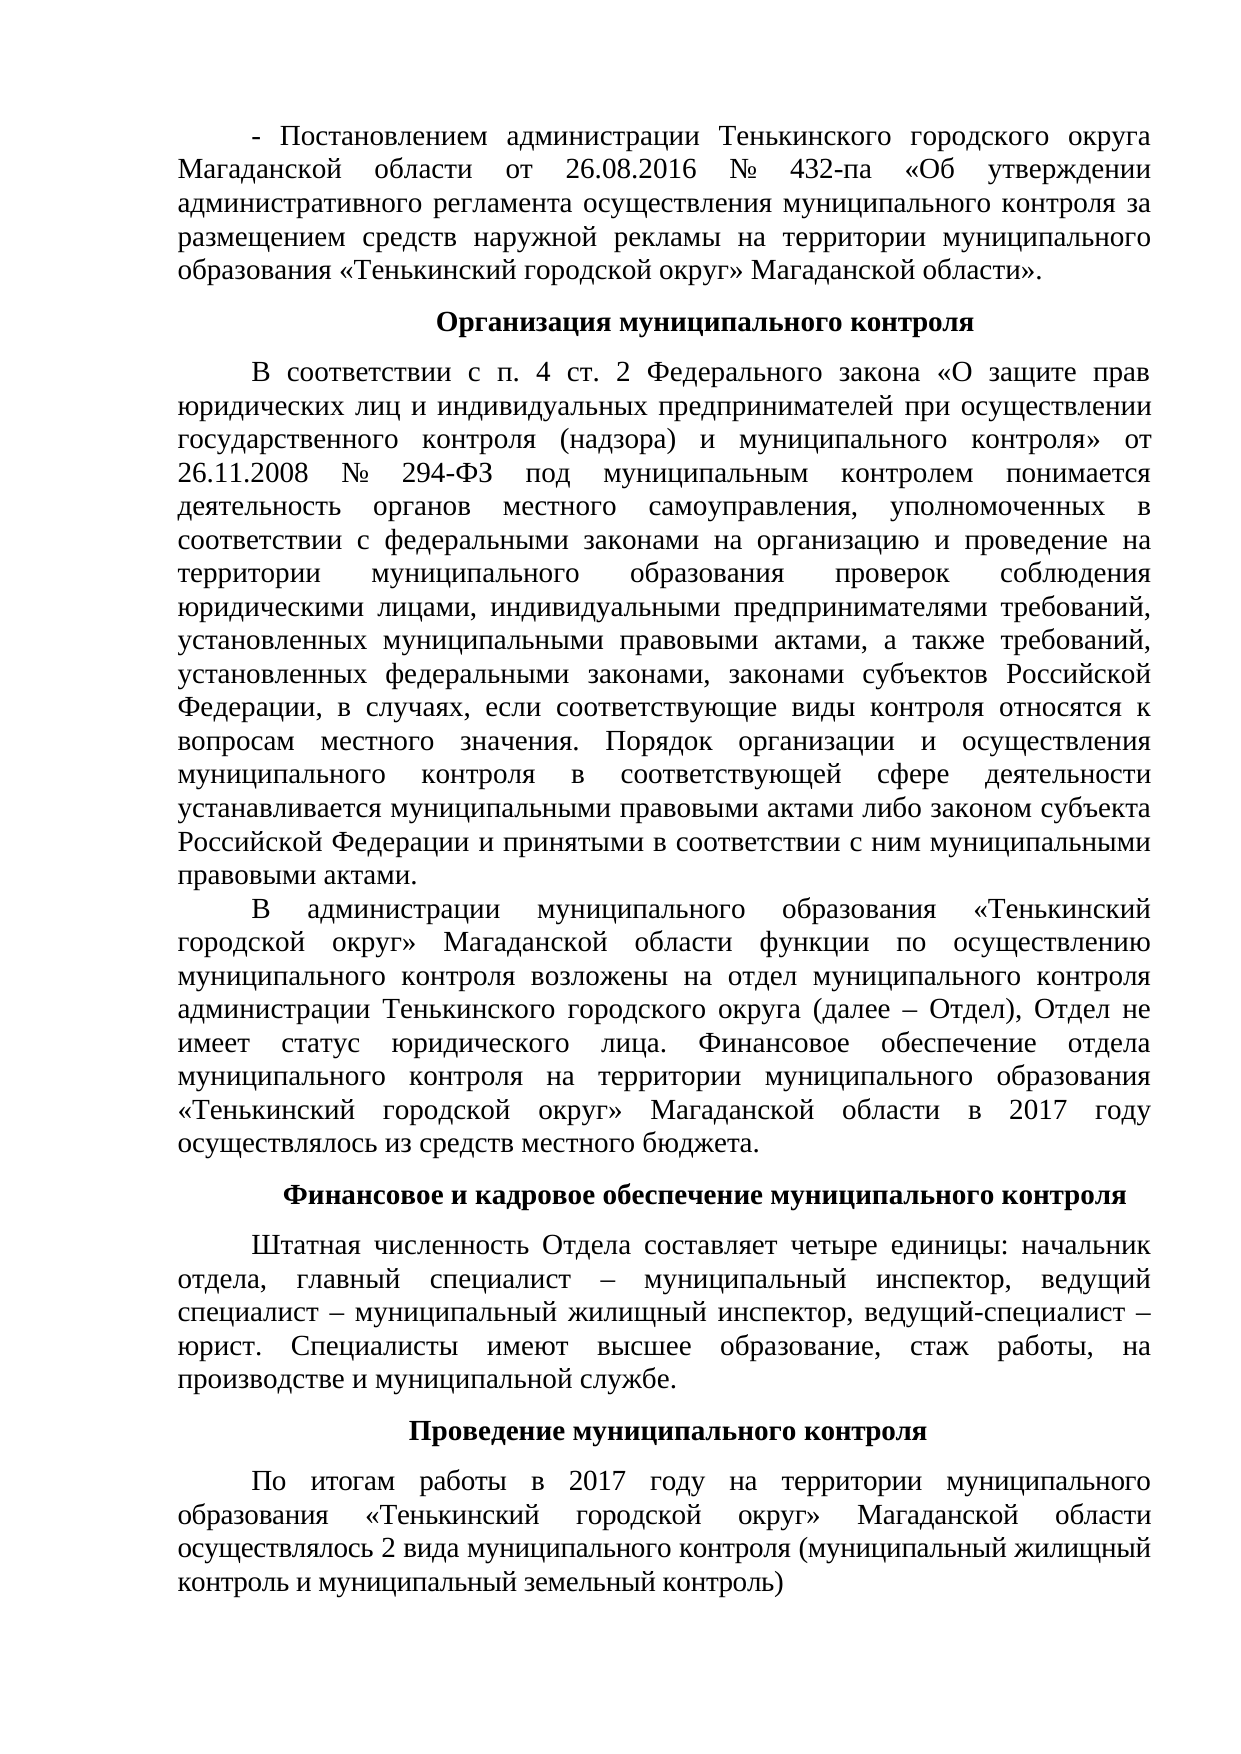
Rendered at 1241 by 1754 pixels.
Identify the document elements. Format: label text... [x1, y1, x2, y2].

text В администрации муниципального образования «Тенькинский городской округ» Магаданской области функции по осуществлению муниципального контроля возложены на отдел муниципального контроля администрации Тенькинского городского округа (далее – Отдел), Отдел не имеет статус юридического лица. Финансовое обеспечение отдела муниципального контроля на территории муниципального образования «Тенькинский городской округ» Магаданской области в 2017 году осуществлялось из средств местного бюджета. [177, 891, 1152, 1159]
text В соответствии с п. 4 ст. 2 Федерального закона «О защите прав юридических лиц и индивидуальных предпринимателей при осуществлении государственного контроля (надзора) и муниципального контроля» от 26.11.2008 № 294-ФЗ под муниципальным контролем понимается деятельность органов местного самоуправления, уполномоченных в соответствии с федеральными законами на организацию и проведение на территории муниципального образования проверок соблюдения юридическими лицами, индивидуальными предпринимателями требований, установленных муниципальными правовыми актами, а также требований, установленных федеральными законами, законами субъектов Российской Федерации, в случаях, если соответствующие виды контроля относятся к вопросам местного значения. Порядок организации и осуществления муниципального контроля в соответствующей сфере деятельности устанавливается муниципальными правовыми актами либо законом субъекта Российской Федерации и принятыми в соответствии с ним муниципальными правовыми актами. [177, 354, 1152, 891]
text - Постановлением администрации Тенькинского городского округа Магаданской области от 26.08.2016 № 432-па «Об утверждении административного регламента осуществления муниципального контроля за размещением средств наружной рекламы на территории муниципального образования «Тенькинский городской округ» Магаданской области». [177, 118, 1152, 286]
text Организация муниципального контроля [177, 304, 1152, 337]
text Проведение муниципального контроля [177, 1413, 1152, 1446]
text Финансовое и кадровое обеспечение муниципального контроля [177, 1177, 1152, 1211]
text Штатная численность Отдела составляет четыре единицы: начальник отдела, главный специалист – муниципальный инспектор, ведущий специалист – муниципальный жилищный инспектор, ведущий-специалист – юрист. Специалисты имеют высшее образование, стаж работы, на производстве и муниципальной службе. [177, 1227, 1152, 1395]
text По итогам работы в 2017 году на территории муниципального образования «Тенькинский городской округ» Магаданской области осуществлялось 2 вида муниципального контроля (муниципальный жилищный контроль и муниципальный земельный контроль) [177, 1463, 1152, 1597]
